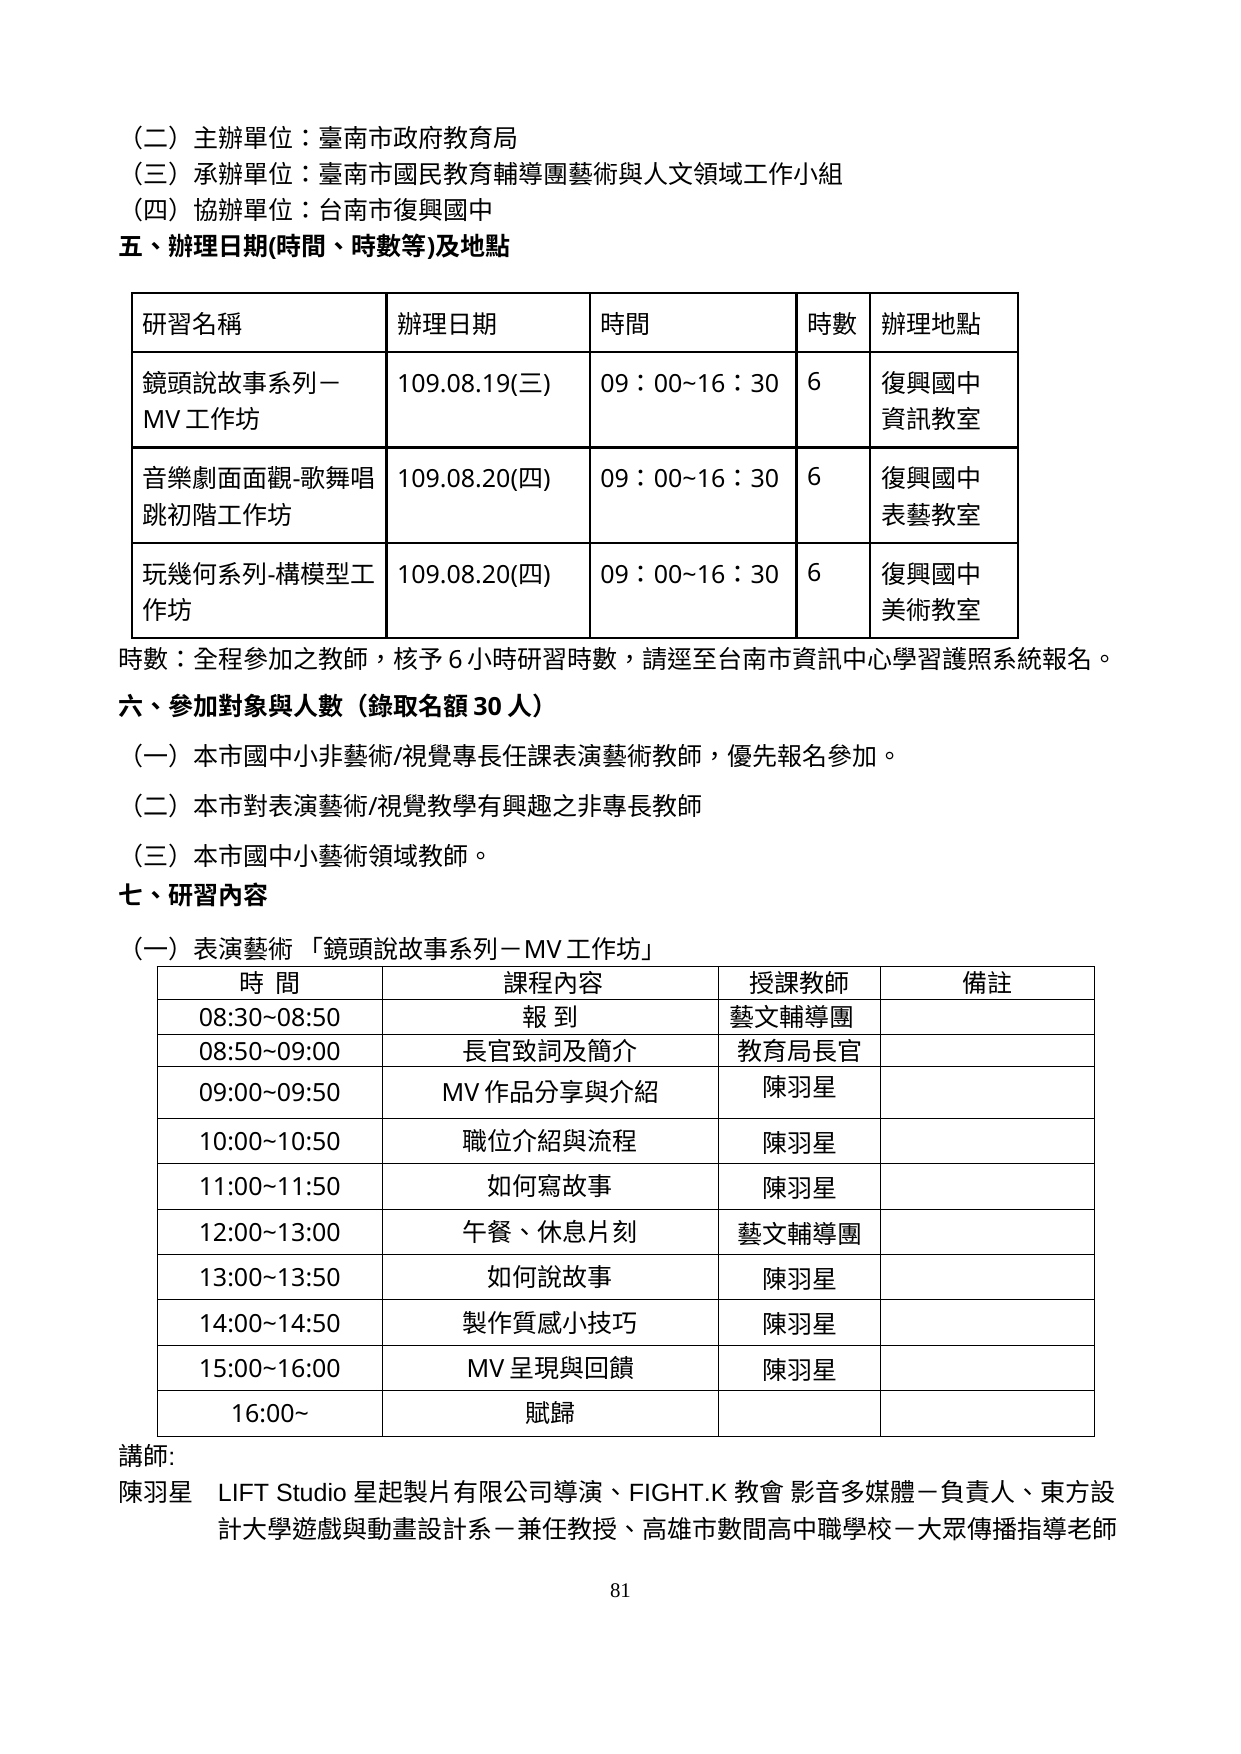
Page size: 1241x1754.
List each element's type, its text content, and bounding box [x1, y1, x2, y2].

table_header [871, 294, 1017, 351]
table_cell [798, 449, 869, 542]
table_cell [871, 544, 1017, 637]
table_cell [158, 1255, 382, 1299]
text 六、參加對象與人數（錄取名額30人） [118, 676, 1122, 726]
text 講師: [118, 1437, 1122, 1473]
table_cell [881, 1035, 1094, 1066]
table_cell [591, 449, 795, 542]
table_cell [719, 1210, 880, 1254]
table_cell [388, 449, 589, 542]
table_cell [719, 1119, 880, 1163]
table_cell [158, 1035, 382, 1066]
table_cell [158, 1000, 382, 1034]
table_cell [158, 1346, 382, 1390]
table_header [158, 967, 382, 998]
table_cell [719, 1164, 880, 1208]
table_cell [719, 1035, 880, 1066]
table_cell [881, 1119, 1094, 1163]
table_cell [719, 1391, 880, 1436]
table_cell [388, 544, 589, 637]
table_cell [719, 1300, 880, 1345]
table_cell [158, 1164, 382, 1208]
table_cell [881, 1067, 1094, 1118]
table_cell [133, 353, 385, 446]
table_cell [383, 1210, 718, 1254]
text （一）表演藝術 「鏡頭說故事系列－MV工作坊」 [118, 930, 1122, 966]
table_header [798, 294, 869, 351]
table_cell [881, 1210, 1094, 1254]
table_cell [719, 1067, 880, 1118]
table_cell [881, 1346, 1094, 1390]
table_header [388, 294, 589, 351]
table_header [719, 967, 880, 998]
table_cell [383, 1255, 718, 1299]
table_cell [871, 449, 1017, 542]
text 時數：全程參加之教師，核予6小時研習時數，請逕至台南市資訊中心學習護照系統報名。 [118, 639, 1122, 676]
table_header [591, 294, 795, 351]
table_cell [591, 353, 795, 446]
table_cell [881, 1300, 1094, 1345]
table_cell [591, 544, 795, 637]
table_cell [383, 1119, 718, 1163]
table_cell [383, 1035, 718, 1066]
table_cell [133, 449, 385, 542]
text （二）本市對表演藝術/視覺教學有興趣之非專長教師 [118, 776, 1122, 826]
text （四）協辦單位：台南市復興國中 [118, 191, 1122, 227]
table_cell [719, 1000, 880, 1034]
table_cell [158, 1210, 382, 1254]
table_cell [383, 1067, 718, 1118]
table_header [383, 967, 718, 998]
text （三）承辦單位：臺南市國民教育輔導團藝術與人文領域工作小組 [118, 154, 1122, 191]
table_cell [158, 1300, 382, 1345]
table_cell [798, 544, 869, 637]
text 五、辦理日期(時間、時數等)及地點 [118, 227, 1122, 292]
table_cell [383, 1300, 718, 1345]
text 七、研習內容 [118, 876, 1122, 912]
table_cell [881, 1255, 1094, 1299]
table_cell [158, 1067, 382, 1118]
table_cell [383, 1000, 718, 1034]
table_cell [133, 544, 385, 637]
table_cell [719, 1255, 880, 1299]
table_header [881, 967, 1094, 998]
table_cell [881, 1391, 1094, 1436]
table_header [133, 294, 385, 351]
text （三）本市國中小藝術領域教師。 [118, 826, 1122, 876]
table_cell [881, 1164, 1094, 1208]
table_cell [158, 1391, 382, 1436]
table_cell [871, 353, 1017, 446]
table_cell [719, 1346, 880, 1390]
text （一）本市國中小非藝術/視覺專長任課表演藝術教師，優先報名參加。 [118, 726, 1122, 776]
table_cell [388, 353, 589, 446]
text 陳羽星 LIFT Studio 星起製片有限公司導演、FIGHT.K 教會 影音多媒體－負責⼈、東方設計大學遊戲與動畫設計系－兼任教授、高雄市數間高中職學校－⼤眾傳播指導老師 [118, 1473, 1122, 1545]
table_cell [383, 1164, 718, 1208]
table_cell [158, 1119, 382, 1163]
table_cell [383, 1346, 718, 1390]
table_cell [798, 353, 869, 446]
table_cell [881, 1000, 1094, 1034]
text （二）主辦單位：臺南市政府教育局 [118, 118, 1122, 154]
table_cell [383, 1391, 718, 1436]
